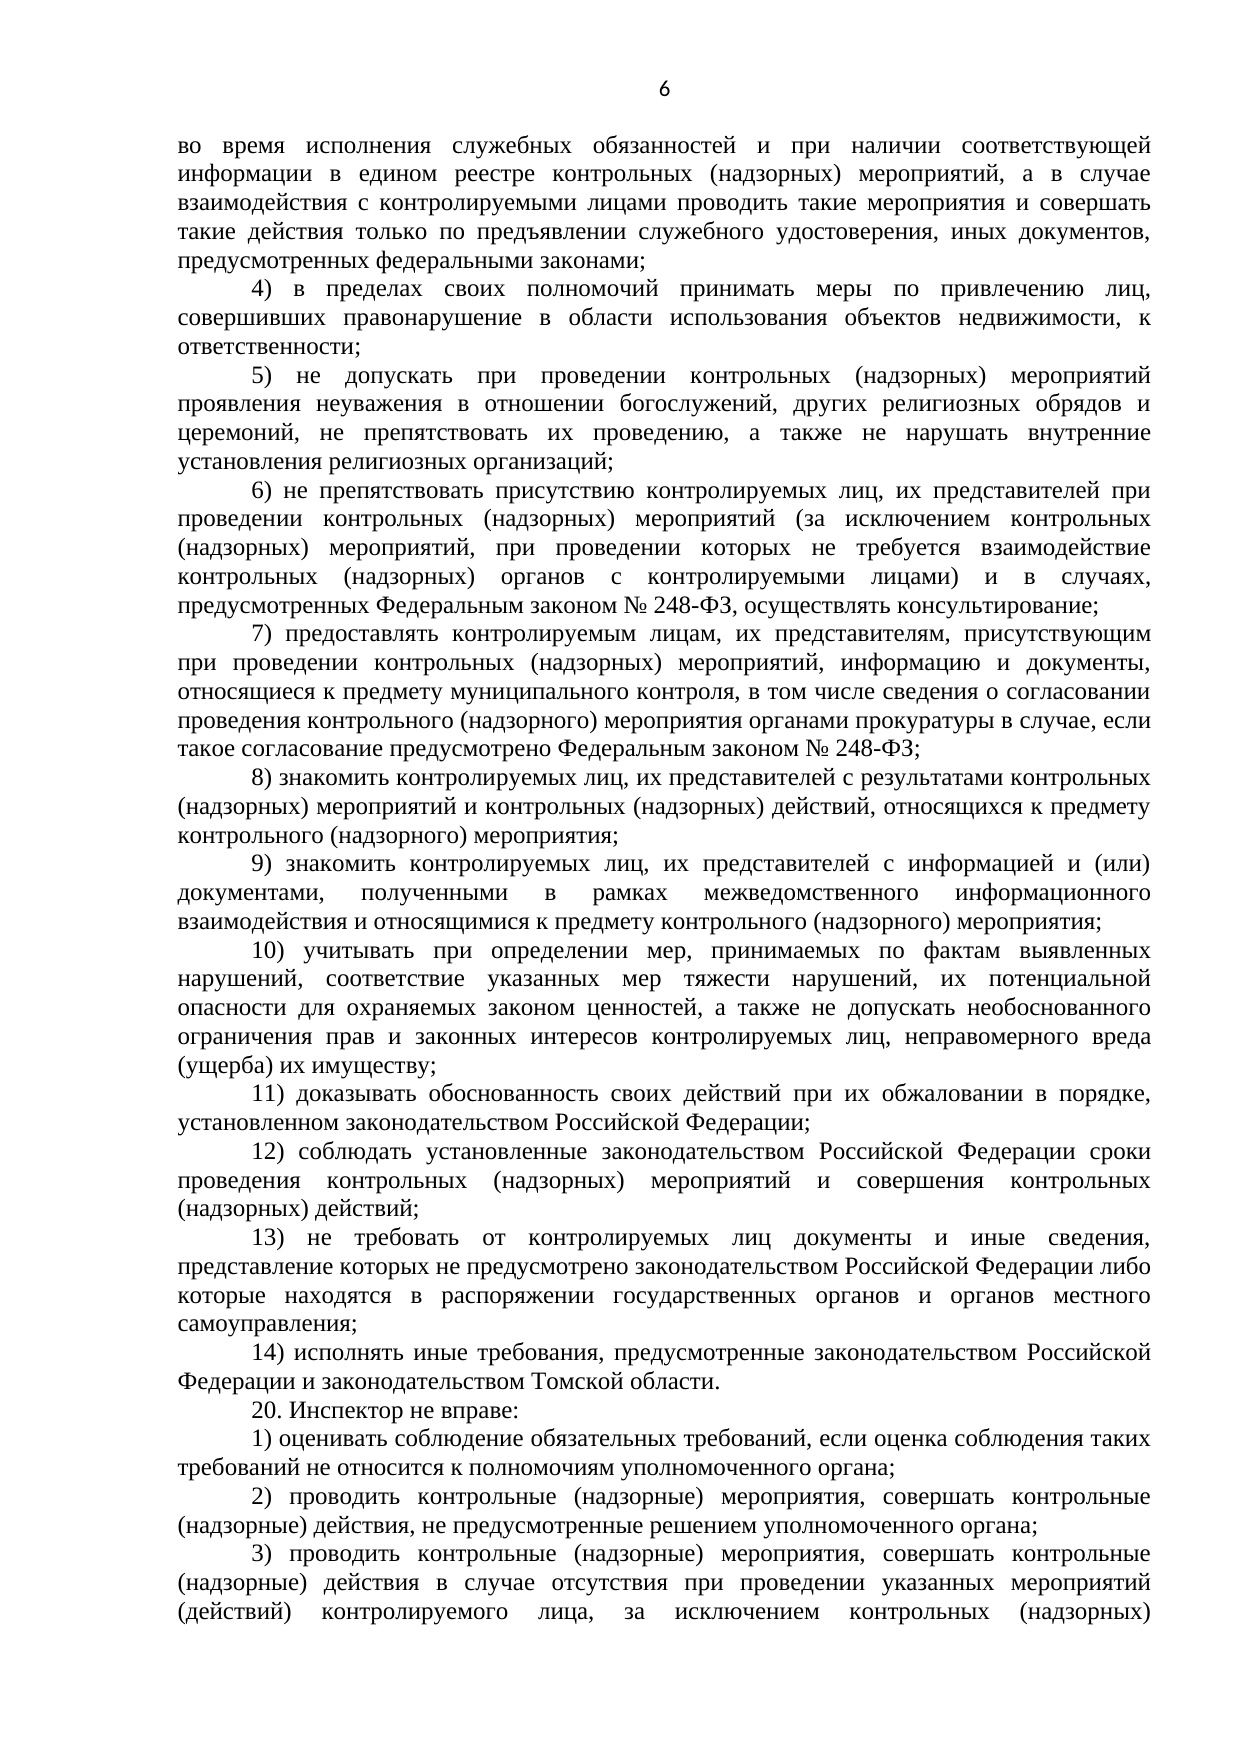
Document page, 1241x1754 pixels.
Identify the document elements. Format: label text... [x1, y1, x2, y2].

text 20. Инспектор не вправе: [177, 1395, 1152, 1423]
text 5) не допускать при проведении контрольных (надзорных) мероприятий проявления неуважения в отношении богослужений, других религиозных обрядов и церемоний, не препятствовать их проведению, а также не нарушать внутренние установления религиозных организаций; [177, 360, 1152, 475]
text 10) учитывать при определении мер, принимаемых по фактам выявленных нарушений, соответствие указанных мер тяжести нарушений, их потенциальной опасности для охраняемых законом ценностей, а также не допускать необоснованного ограничения прав и законных интересов контролируемых лиц, неправомерного вреда (ущерба) их имуществу; [177, 935, 1152, 1078]
text 4) в пределах своих полномочий принимать меры по привлечению лиц, совершивших правонарушение в области использования объектов недвижимости, к ответственности; [177, 273, 1152, 360]
text 7) предоставлять контролируемым лицам, их представителям, присутствующим при проведении контрольных (надзорных) мероприятий, информацию и документы, относящиеся к предмету муниципального контроля, в том числе сведения о согласовании проведения контрольного (надзорного) мероприятия органами прокуратуры в случае, если такое согласование предусмотрено Федеральным законом № 248-ФЗ; [177, 618, 1152, 762]
text 1) оценивать соблюдение обязательных требований, если оценка соблюдения таких требований не относится к полномочиям уполномоченного органа; [177, 1423, 1152, 1481]
text 2) проводить контрольные (надзорные) мероприятия, совершать контрольные (надзорные) действия, не предусмотренные решением уполномоченного органа; [177, 1481, 1152, 1538]
text 13) не требовать от контролируемых лиц документы и иные сведения, представление которых не предусмотрено законодательством Российской Федерации либо которые находятся в распоряжении государственных органов и органов местного самоуправления; [177, 1222, 1152, 1337]
text 9) знакомить контролируемых лиц, их представителей с информацией и (или) документами, полученными в рамках межведомственного информационного взаимодействия и относящимися к предмету контрольного (надзорного) мероприятия; [177, 848, 1152, 935]
text 8) знакомить контролируемых лиц, их представителей с результатами контрольных (надзорных) мероприятий и контрольных (надзорных) действий, относящихся к предмету контрольного (надзорного) мероприятия; [177, 762, 1152, 848]
text 11) доказывать обоснованность своих действий при их обжаловании в порядке, установленном законодательством Российской Федерации; [177, 1078, 1152, 1136]
text 6) не препятствовать присутствию контролируемых лиц, их представителей при проведении контрольных (надзорных) мероприятий (за исключением контрольных (надзорных) мероприятий, при проведении которых не требуется взаимодействие контрольных (надзорных) органов с контролируемыми лицами) и в случаях, предусмотренных Федеральным законом № 248-ФЗ, осуществлять консультирование; [177, 475, 1152, 618]
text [177, 130, 1152, 273]
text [177, 1538, 1152, 1625]
text 14) исполнять иные требования, предусмотренные законодательством Российской Федерации и законодательством Томской области. [177, 1337, 1152, 1395]
text 12) соблюдать установленные законодательством Российской Федерации сроки проведения контрольных (надзорных) мероприятий и совершения контрольных (надзорных) действий; [177, 1136, 1152, 1222]
